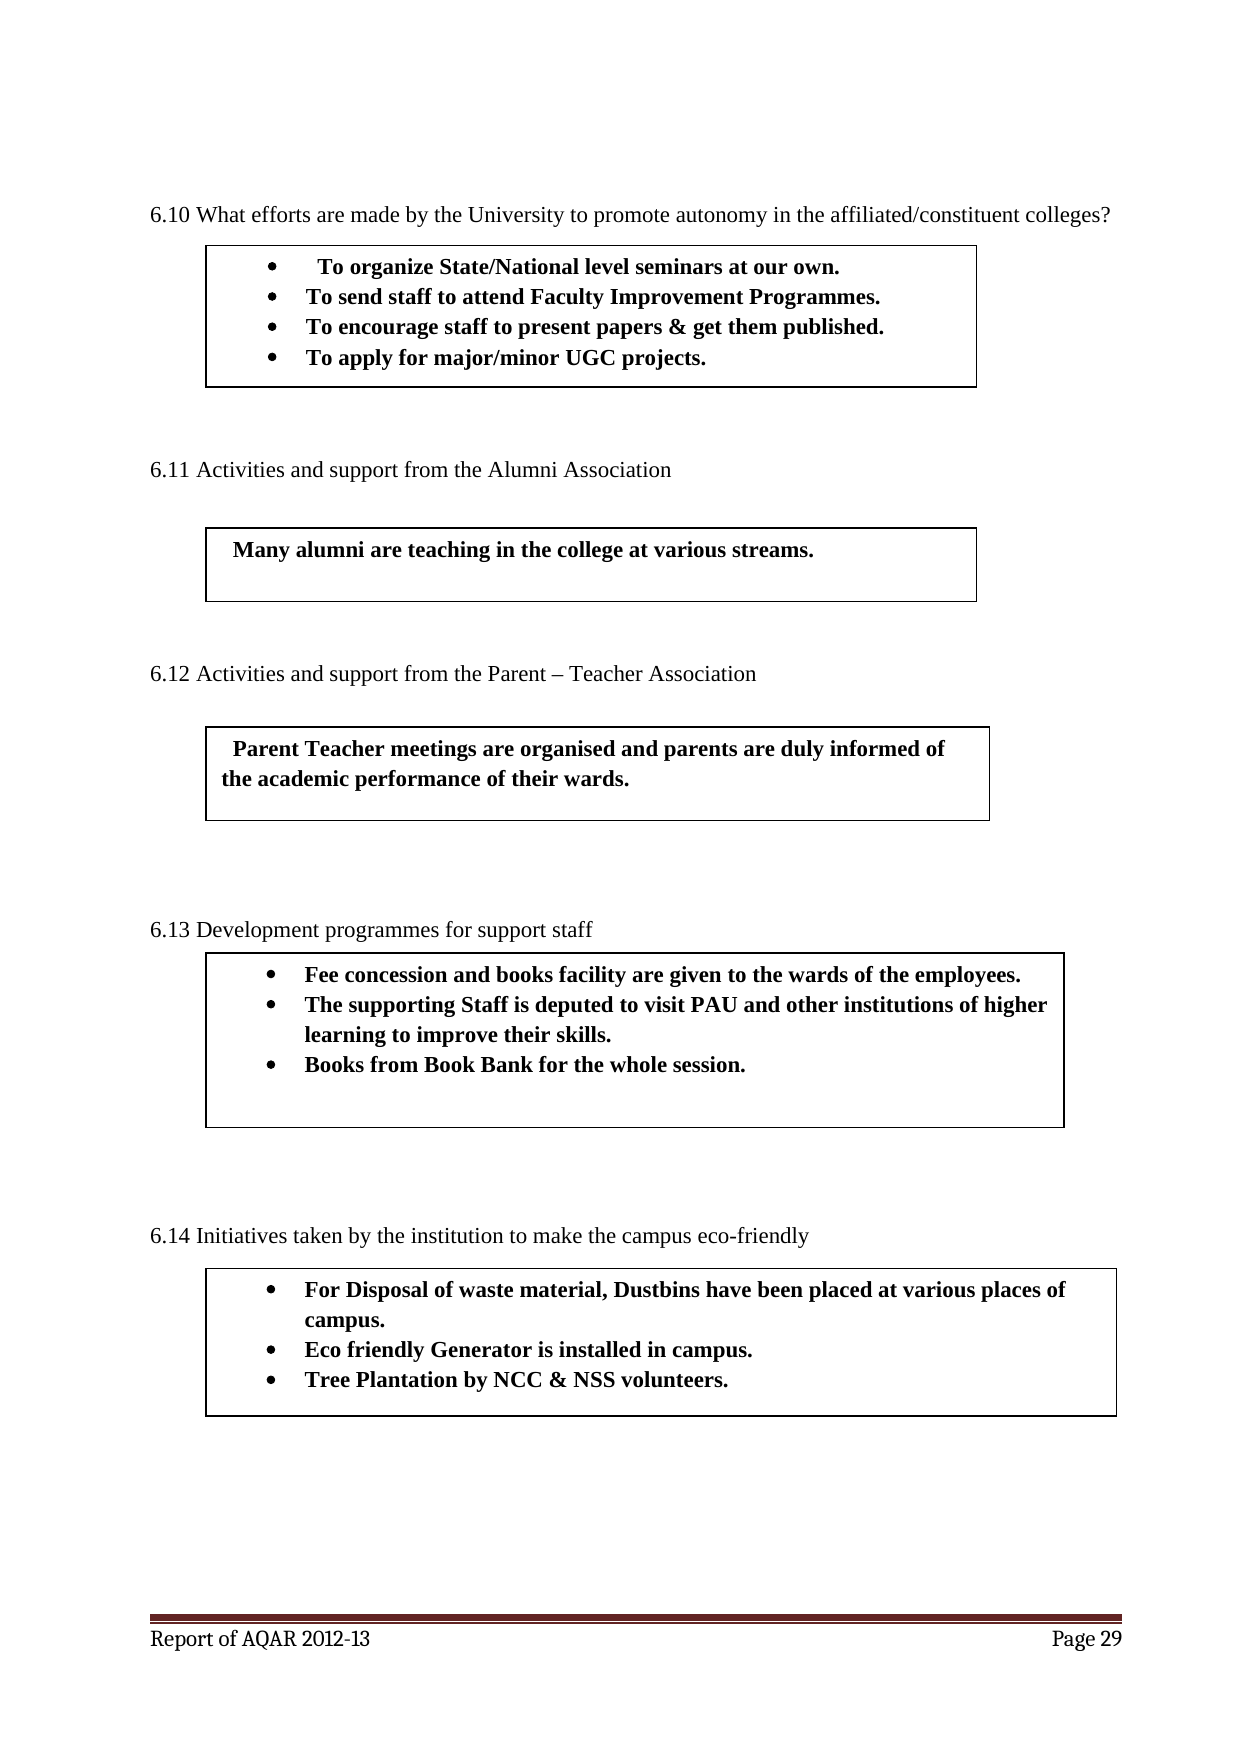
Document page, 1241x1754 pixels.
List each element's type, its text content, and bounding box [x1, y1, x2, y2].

list 6.13 Development programmes for support staff [150, 916, 1122, 942]
list 6.10 What efforts are made by the University to promote autonomy in the affiliated/constituent colleges? [150, 201, 1122, 227]
text 6.12 Activities and support from the Parent – Teacher Association [150, 660, 1122, 687]
text 6.11 Activities and support from the Alumni Association [150, 456, 1122, 483]
list 6.14 Initiatives taken by the institution to make the campus eco-friendly [150, 1222, 1122, 1248]
